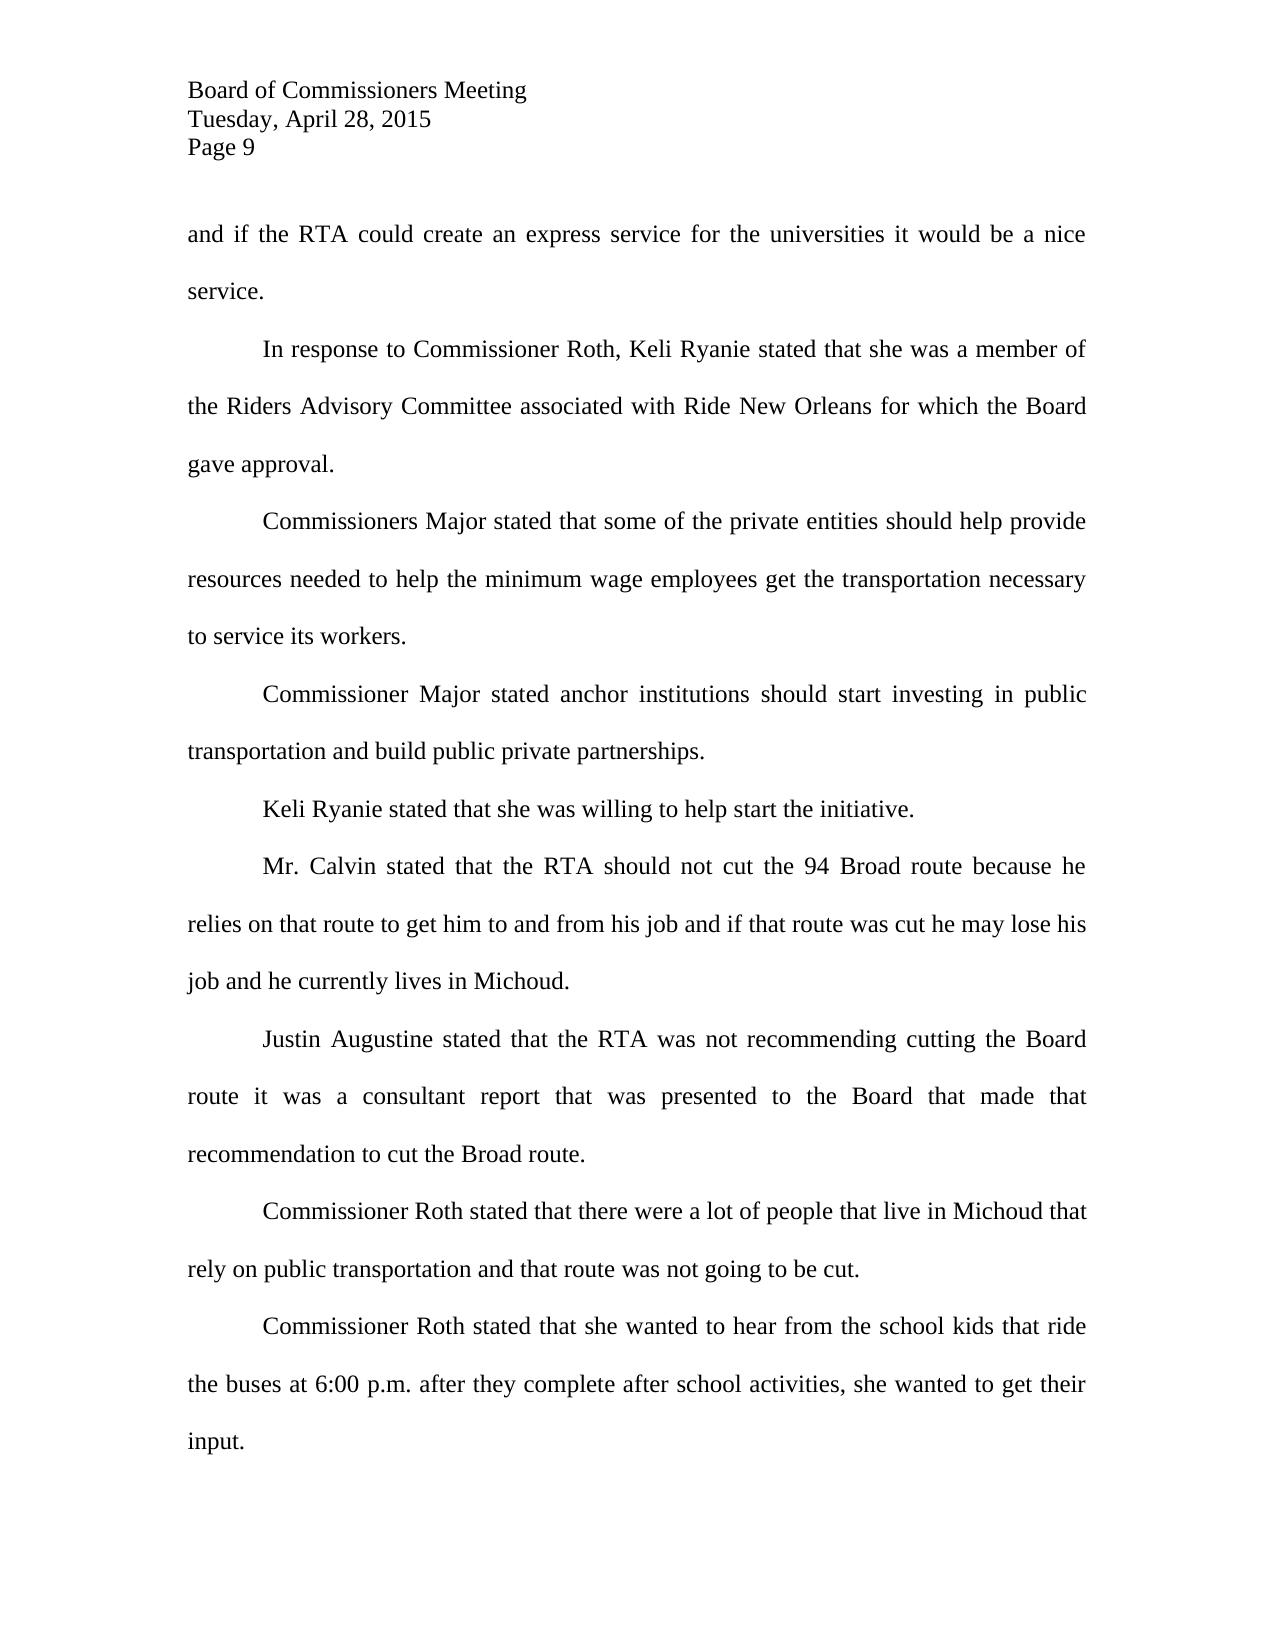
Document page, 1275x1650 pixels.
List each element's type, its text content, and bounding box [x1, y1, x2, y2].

text Commissioner Roth stated that there were a lot of people that live in Michoud that rely on public transportation and that route was not going to be cut. [187, 1196, 1087, 1282]
text Commissioner Major stated anchor institutions should start investing in public transportation and build public private partnerships. [187, 679, 1087, 765]
text Commissioner Roth stated that she wanted to hear from the school kids that ride the buses at 6:00 p.m. after they complete after school activities, she wanted to get their input. [187, 1311, 1087, 1455]
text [187, 219, 1087, 305]
text Commissioners Major stated that some of the private entities should help provide resources needed to help the minimum wage employees get the transportation necessary to service its workers. [187, 506, 1087, 650]
text Justin Augustine stated that the RTA was not recommending cutting the Board route it was a consultant report that was presented to the Board that made that recommendation to cut the Broad route. [187, 1024, 1087, 1167]
text Mr. Calvin stated that the RTA should not cut the 94 Broad route because he relies on that route to get him to and from his job and if that route was cut he may lose his job and he currently lives in Michoud. [187, 851, 1087, 995]
text Keli Ryanie stated that she was willing to help start the initiative. [187, 794, 1087, 822]
text In response to Commissioner Roth, Keli Ryanie stated that she was a member of the Riders Advisory Committee associated with Ride New Orleans for which the Board gave approval. [187, 334, 1087, 477]
